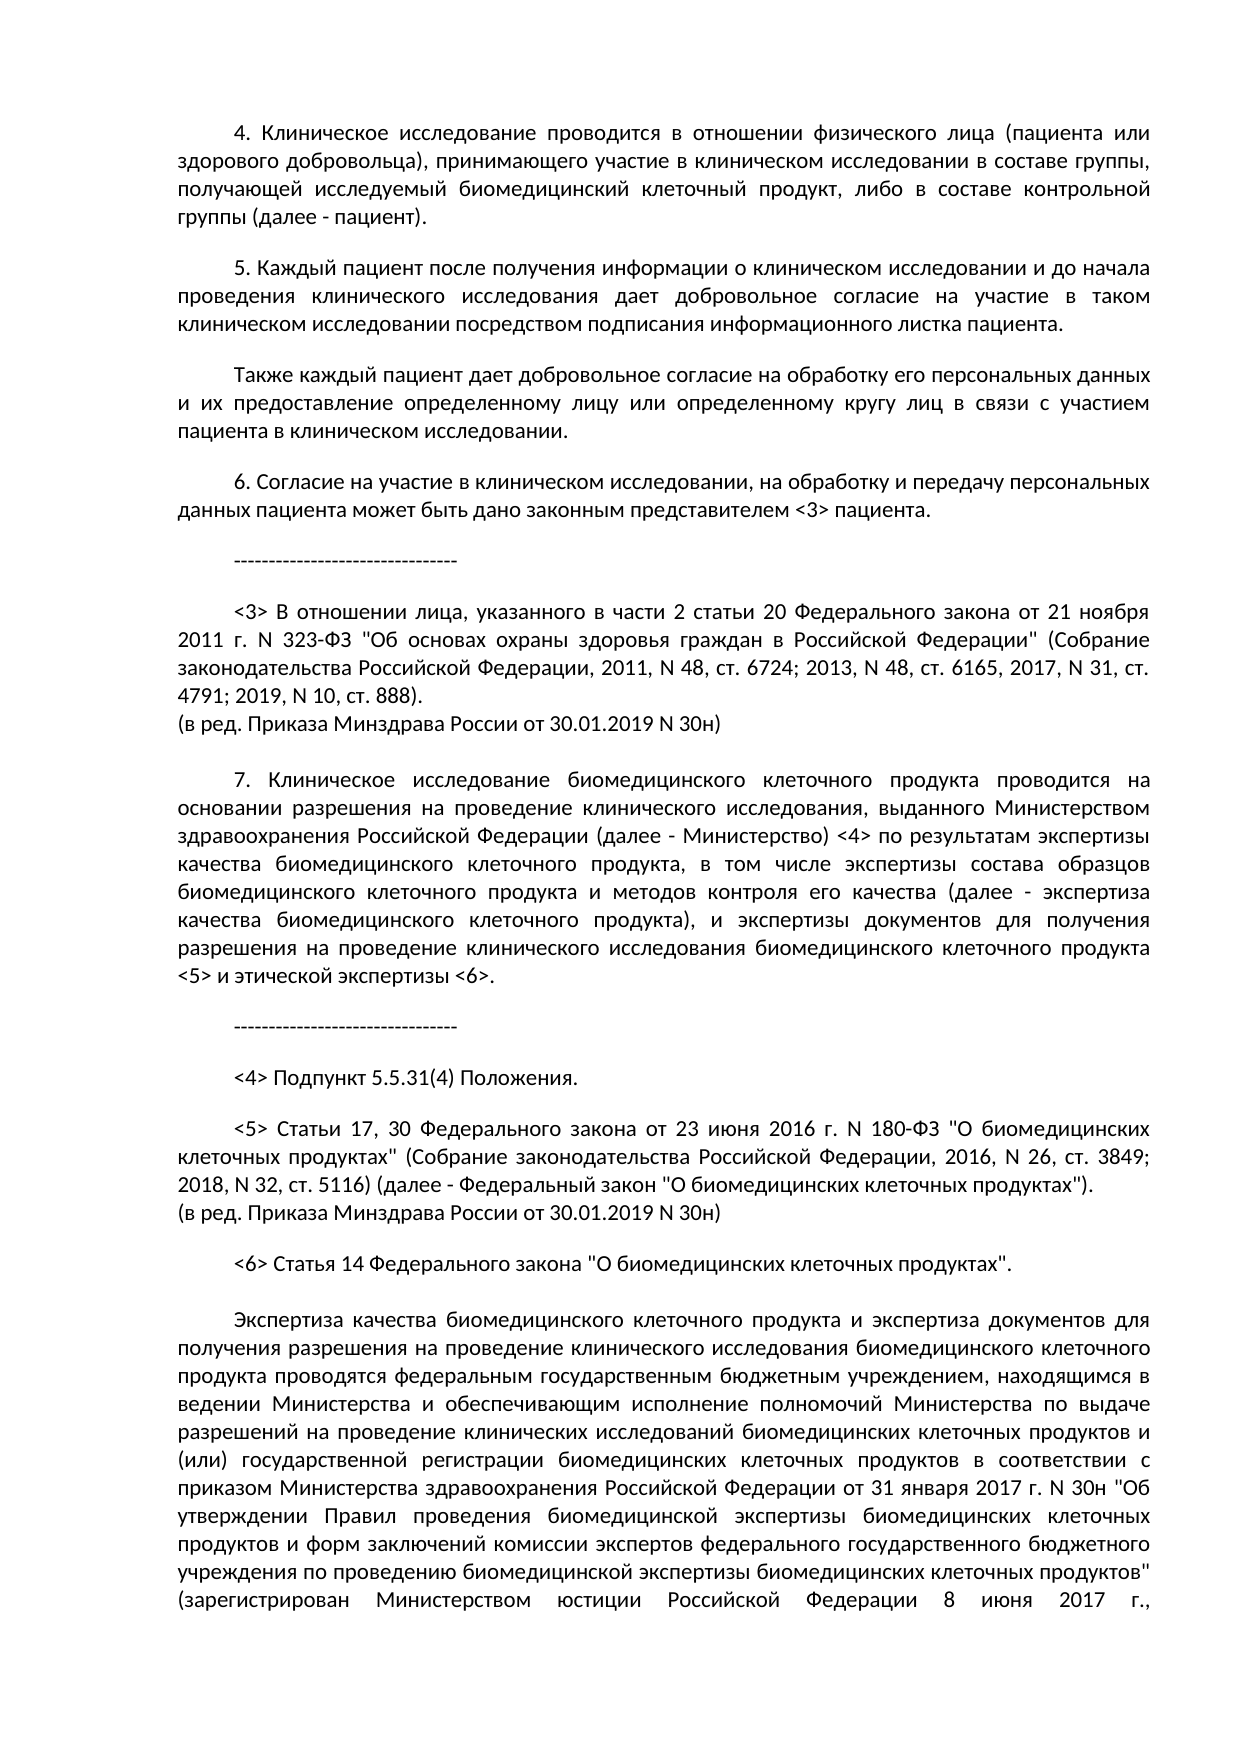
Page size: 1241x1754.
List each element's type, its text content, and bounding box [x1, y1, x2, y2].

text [177, 1305, 1152, 1613]
text 5. Каждый пациент после получения информации о клиническом исследовании и до начала проведения клинического исследования дает добровольное согласие на участие в таком клиническом исследовании посредством подписания информационного листка пациента. [177, 253, 1152, 337]
text -------------------------------- [177, 546, 1152, 574]
text 6. Согласие на участие в клиническом исследовании, на обработку и передачу персональных данных пациента может быть дано законным представителем <3> пациента. [177, 467, 1152, 523]
text 4. Клиническое исследование проводится в отношении физического лица (пациента или здорового добровольца), принимающего участие в клиническом исследовании в составе группы, получающей исследуемый биомедицинский клеточный продукт, либо в составе контрольной группы (далее - пациент). [177, 118, 1152, 230]
text (в ред. Приказа Минздрава России от 30.01.2019 N 30н) [177, 1198, 1152, 1226]
text (в ред. Приказа Минздрава России от 30.01.2019 N 30н) [177, 709, 1152, 737]
text 7. Клиническое исследование биомедицинского клеточного продукта проводится на основании разрешения на проведение клинического исследования, выданного Министерством здравоохранения Российской Федерации (далее - Министерство) <4> по результатам экспертизы качества биомедицинского клеточного продукта, в том числе экспертизы состава образцов биомедицинского клеточного продукта и методов контроля его качества (далее - экспертиза качества биомедицинского клеточного продукта), и экспертизы документов для получения разрешения на проведение клинического исследования биомедицинского клеточного продукта <5> и этической экспертизы <6>. [177, 765, 1152, 989]
text <5> Статьи 17, 30 Федерального закона от 23 июня 2016 г. N 180-ФЗ "О биомедицинских клеточных продуктах" (Собрание законодательства Российской Федерации, 2016, N 26, ст. 3849; 2018, N 32, ст. 5116) (далее - Федеральный закон "О биомедицинских клеточных продуктах"). [177, 1114, 1152, 1198]
text Также каждый пациент дает добровольное согласие на обработку его персональных данных и их предоставление определенному лицу или определенному кругу лиц в связи с участием пациента в клиническом исследовании. [177, 360, 1152, 444]
text -------------------------------- [177, 1012, 1152, 1040]
text <4> Подпункт 5.5.31(4) Положения. [177, 1063, 1152, 1091]
text <6> Статья 14 Федерального закона "О биомедицинских клеточных продуктах". [177, 1249, 1152, 1277]
text <3> В отношении лица, указанного в части 2 статьи 20 Федерального закона от 21 ноября 2011 г. N 323-ФЗ "Об основах охраны здоровья граждан в Российской Федерации" (Собрание законодательства Российской Федерации, 2011, N 48, ст. 6724; 2013, N 48, ст. 6165, 2017, N 31, ст. 4791; 2019, N 10, ст. 888). [177, 597, 1152, 709]
